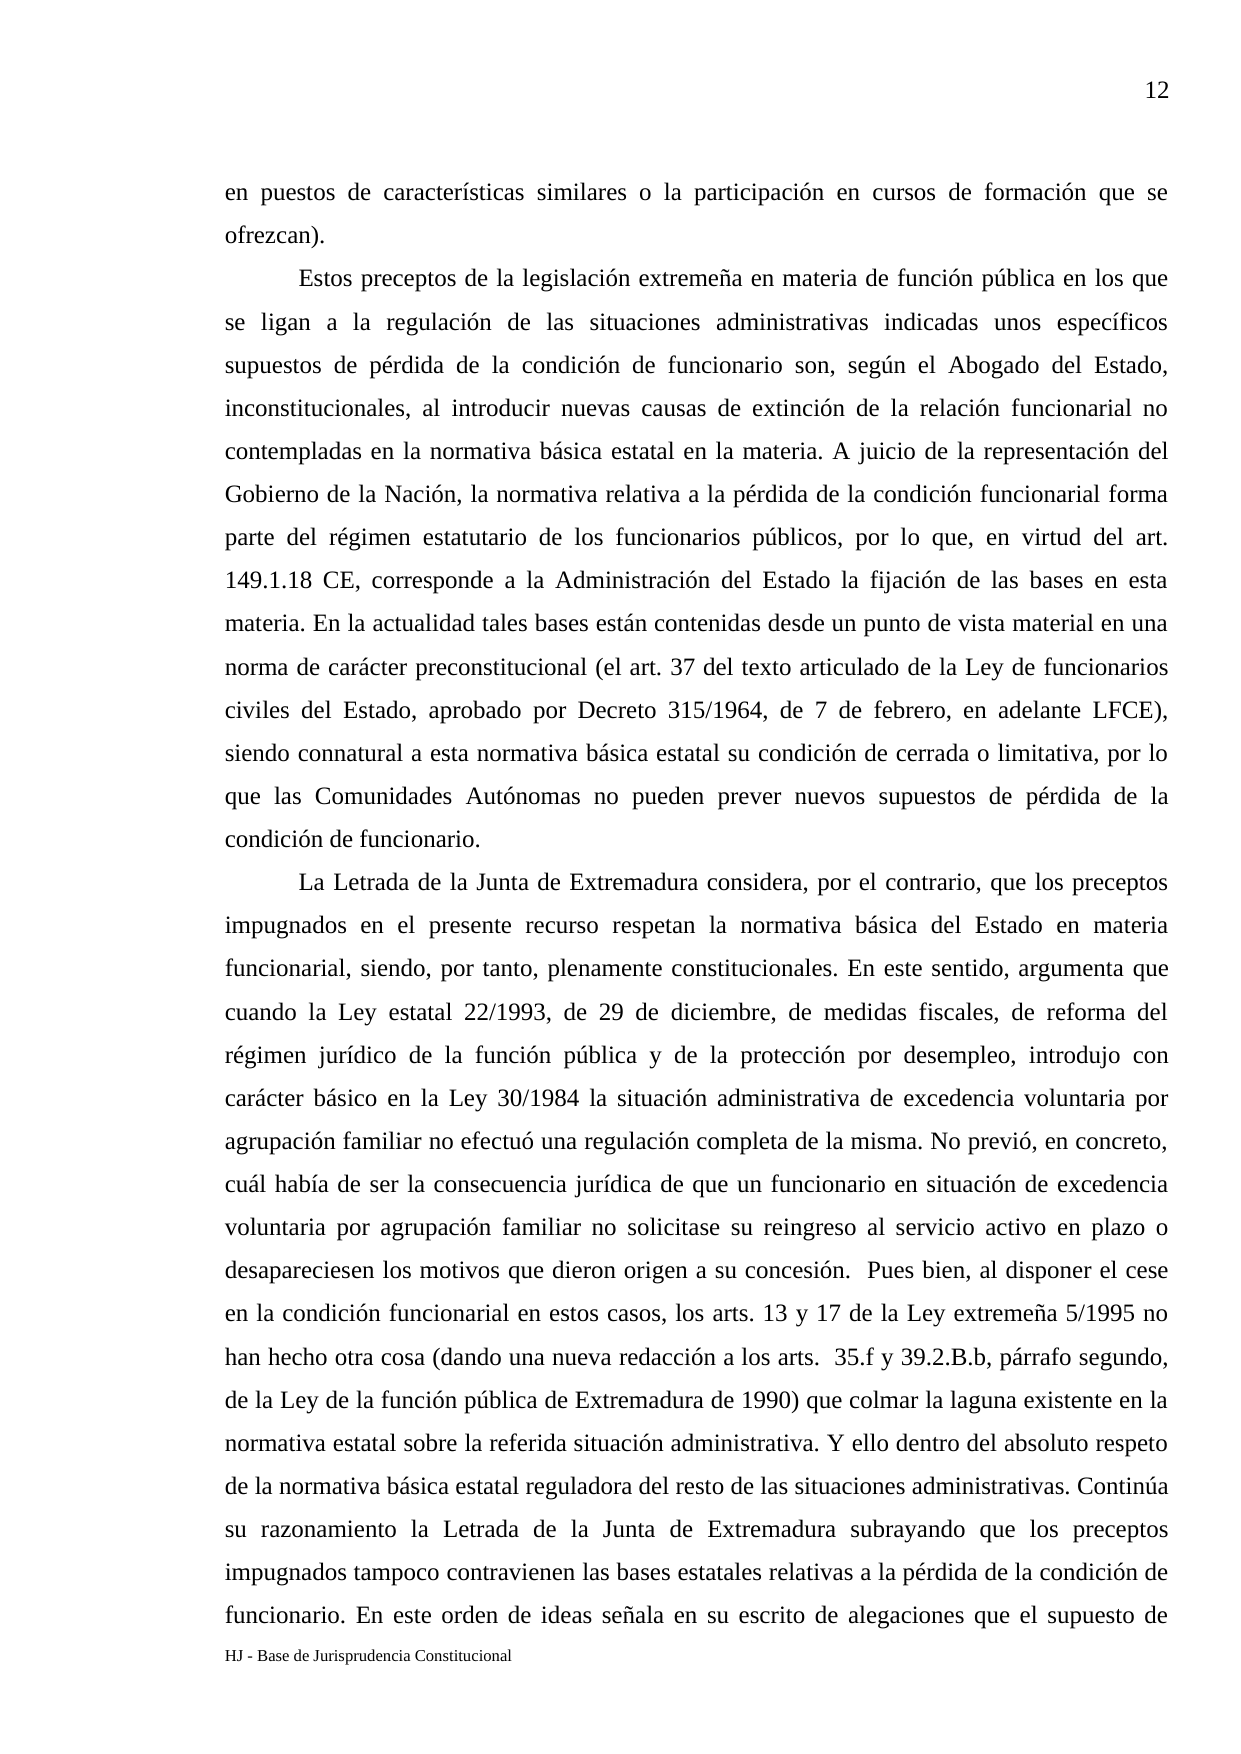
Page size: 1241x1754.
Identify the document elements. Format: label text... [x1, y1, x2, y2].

text Estos preceptos de la legislación extremeña en materia de función pública en los que se ligan a la regulación de las situaciones administrativas indicadas unos específicos supuestos de pérdida de la condición de funcionario son, según el Abogado del Estado, inconstitucionales, al introducir nuevas causas de extinción de la relación funcionarial no contempladas en la normativa básica estatal en la materia. A juicio de la representación del Gobierno de la Nación, la normativa relativa a la pérdida de la condición funcionarial forma parte del régimen estatutario de los funcionarios públicos, por lo que, en virtud del art. 149.1.18 CE, corresponde a la Administración del Estado la fijación de las bases en esta materia. En la actualidad tales bases están contenidas desde un punto de vista material en una norma de carácter preconstitucional (el art. 37 del texto articulado de la Ley de funcionarios civiles del Estado, aprobado por Decreto 315/1964, de 7 de febrero, en adelante LFCE), siendo connatural a esta normativa básica estatal su condición de cerrada o limitativa, por lo que las Comunidades Autónomas no pueden prever nuevos supuestos de pérdida de la condición de funcionario. [224, 263, 1169, 853]
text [224, 867, 1169, 1629]
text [224, 177, 1169, 249]
